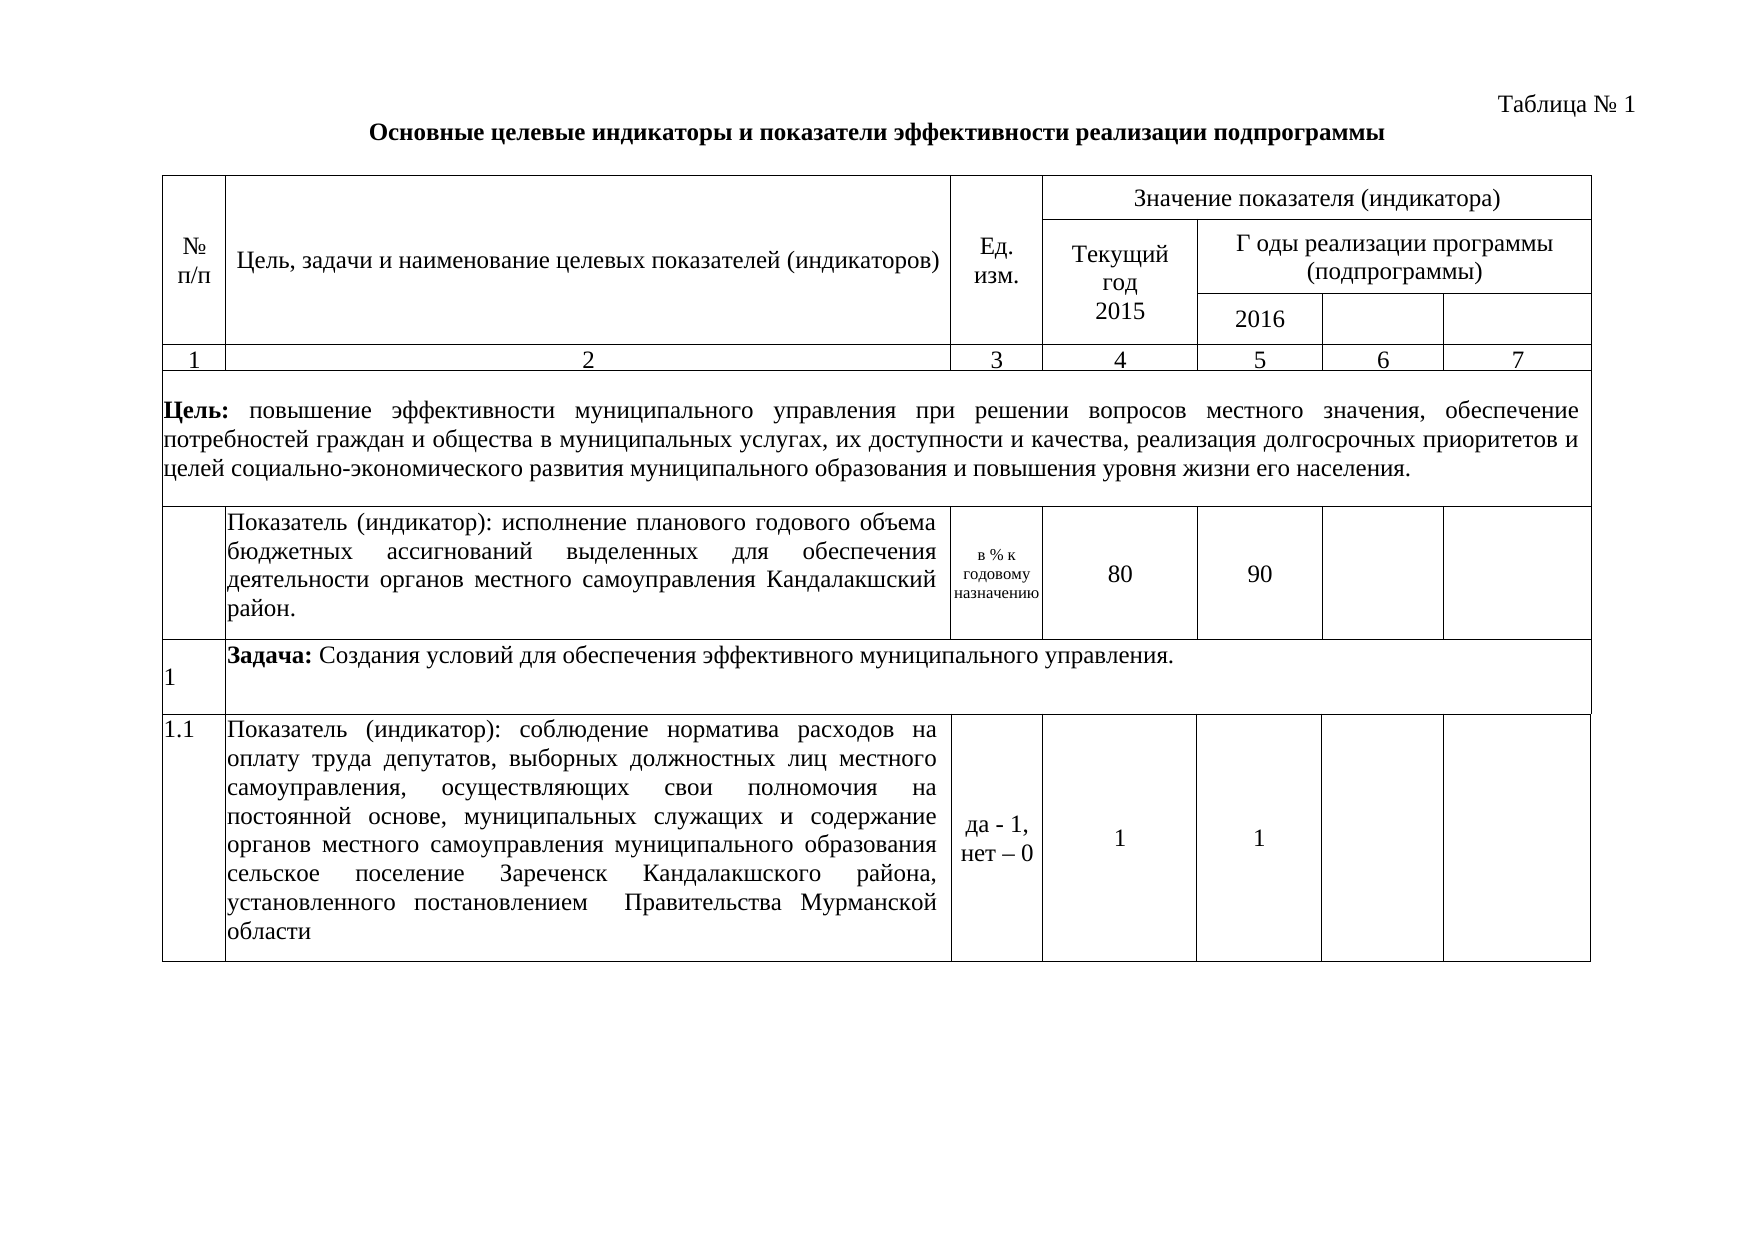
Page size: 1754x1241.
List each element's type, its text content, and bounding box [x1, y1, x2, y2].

text Таблица № 1 [118, 89, 1636, 117]
table_cell [1444, 507, 1591, 639]
table_cell 2016 [1198, 294, 1322, 344]
table_cell 6 [1323, 345, 1443, 370]
table_cell да - 1, нет – 0 [952, 715, 1042, 961]
table_cell 1 [163, 345, 225, 370]
table_cell [1444, 294, 1591, 344]
table_cell [1323, 294, 1443, 344]
table_cell 90 [1198, 507, 1322, 639]
table_header Значение показателя (индикатора) [1043, 176, 1591, 219]
table_cell 7 [1444, 345, 1591, 370]
table_cell Г оды реализации программы (подпрограммы) [1198, 220, 1591, 293]
table_cell Показатель (индикатор): соблюдение норматива расходов на оплату труда депутатов, выборных должностных лиц местного самоуправления, осуществляющих свои полномочия на постоянной основе, муниципальных служащих и содержание органов местного самоуправления муниципального образования сельское поселение Зареченск Кандалакшского района, установленного постановлением Правительства Мурманской области . [226, 715, 951, 961]
table_cell 5 [1198, 345, 1322, 370]
table_header Ед. изм. [951, 176, 1042, 344]
table_cell в % к годовому назначению [951, 507, 1042, 639]
table_cell Цель: повышение эффективности муниципального управления при решении вопросов местного значения, обеспечение потребностей граждан и общества в муниципальных услугах, их доступности и качества, реализация долгосрочных приоритетов и целей социально-экономического развития муниципального образования и повышения уровня жизни его населения. [163, 371, 1591, 506]
table_cell Задача: Создания условий для обеспечения эффективного муниципального управления. [226, 640, 1591, 713]
table_cell [1323, 507, 1443, 639]
table_cell 80 [1043, 507, 1197, 639]
table_cell 3 [951, 345, 1042, 370]
table_header Цель, задачи и наименование целевых показателей (индикаторов) [226, 176, 950, 344]
table_cell Текущий год 2015 [1043, 220, 1197, 344]
table_cell Показатель (индикатор): исполнение планового годового объема бюджетных ассигнований выделенных для обеспечения деятельности органов местного самоуправления Кандалакшский район. [226, 507, 950, 639]
table_cell 2 [226, 345, 950, 370]
table_cell [163, 507, 225, 639]
table_cell [1444, 715, 1590, 961]
table_cell 4 5 6 [1043, 345, 1197, 370]
table_cell 1 [1197, 715, 1321, 961]
table_cell [1322, 715, 1443, 961]
table_cell 1 [163, 640, 225, 713]
text Основные целевые индикаторы и показатели эффективности реализации подпрограммы [118, 117, 1636, 146]
table_header № п/п [163, 176, 225, 344]
table_cell 1 [1043, 715, 1196, 961]
table_cell 1.1 [163, 715, 225, 961]
